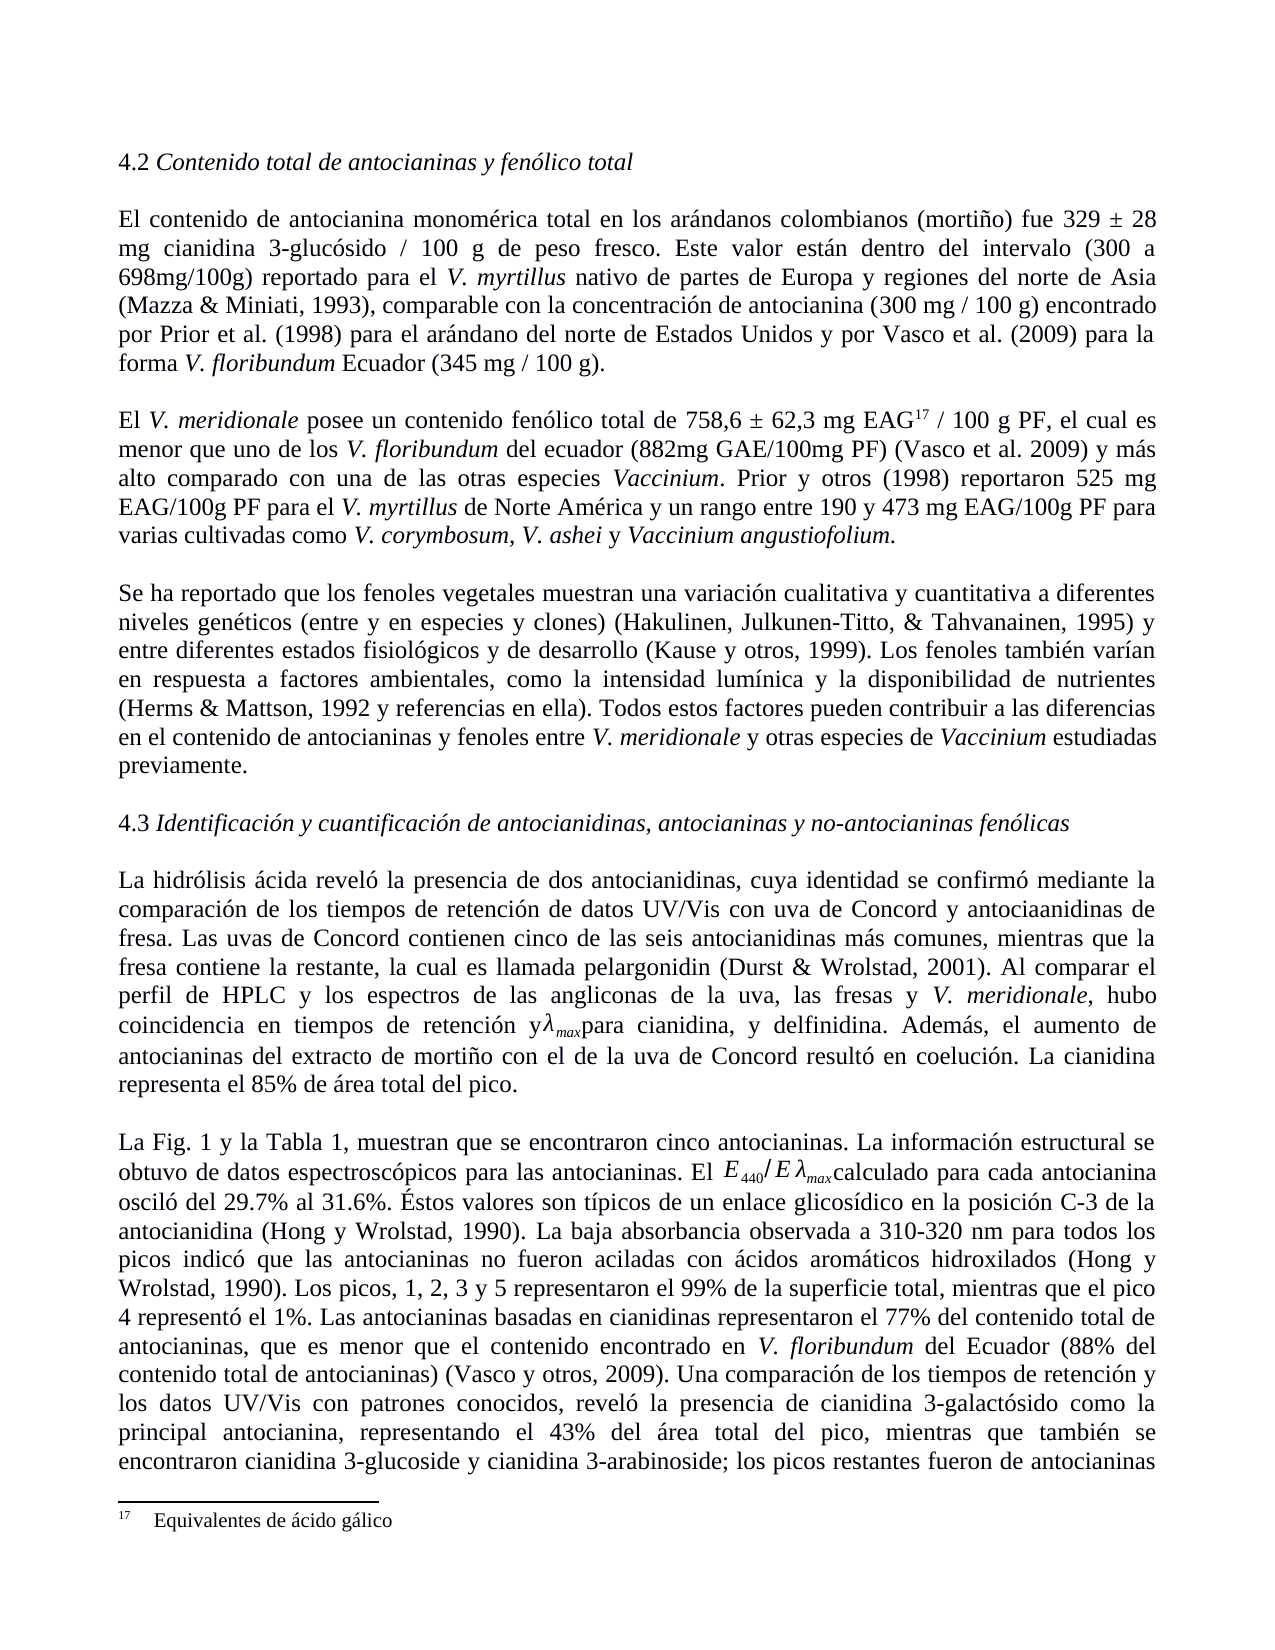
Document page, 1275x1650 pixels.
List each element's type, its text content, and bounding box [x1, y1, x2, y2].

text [118, 1127, 1157, 1474]
text El contenido de antocianina monomérica total en los arándanos colombianos (mortiño) fue 329 ± 28 mg cianidina 3-glucósido / 100 g de peso fresco. Este valor están dentro del intervalo (300 a 698mg/100g) reportado para el V. myrtillus nativo de partes de Europa y regiones del norte de Asia (Mazza & Miniati, 1993), comparable con la concentración de antocianina (300 mg / 100 g) encontrado por Prior et al. (1998) para el arándano del norte de Estados Unidos y por Vasco et al. (2009) para la forma V. floribundum Ecuador (345 mg / 100 g). [118, 204, 1157, 377]
text Se ha reportado que los fenoles vegetales muestran una variación cualitativa y cuantitativa a diferentes niveles genéticos (entre y en especies y clones) (Hakulinen, Julkunen-Titto, & Tahvanainen, 1995) y entre diferentes estados fisiológicos y de desarrollo (Kause y otros, 1999). Los fenoles también varían en respuesta a factores ambientales, como la intensidad lumínica y la disponibilidad de nutrientes (Herms & Mattson, 1992 y referencias en ella). Todos estos factores pueden contribuir a las diferencias en el contenido de antocianinas y fenoles entre V. meridionale y otras especies de Vaccinium estudiadas previamente. [118, 578, 1157, 779]
text La hidrólisis ácida reveló la presencia de dos antocianidinas, cuya identidad se confirmó mediante la comparación de los tiempos de retención de datos UV/Vis con uva de Concord y antociaanidinas de fresa. Las uvas de Concord contienen cinco de las seis antocianidinas más comunes, mientras que la fresa contiene la restante, la cual es llamada pelargonidin (Durst & Wrolstad, 2001). Al comparar el perfil de HPLC y los espectros de las angliconas de la uva, las fresas y V. meridionale, hubo coincidencia en tiempos de retención ypara cianidina, y delfinidina. Además, el aumento de antocianinas del extracto de mortiño con el de la uva de Concord resultó en coelución. La cianidina representa el 85% de área total del pico. [118, 866, 1157, 1098]
text 4.2 Contenido total de antocianinas y fenólico total [118, 147, 1157, 176]
text 4.3 Identificación y cuantificación de antocianidinas, antocianinas y no-antocianinas fenólicas [118, 808, 1157, 837]
text El V. meridionale posee un contenido fenólico total de 758,6 ± 62,3 mg EAG / 100 g PF, el cual es menor que uno de los V. floribundum del ecuador (882mg GAE/100mg PF) (Vasco et al. 2009) y más alto comparado con una de las otras especies Vaccinium. Prior y otros (1998) reportaron 525 mg EAG/100g PF para el V. myrtillus de Norte América y un rango entre 190 y 473 mg EAG/100g PF para varias cultivadas como V. corymbosum, V. ashei y Vaccinium angustiofolium. [118, 406, 1157, 549]
